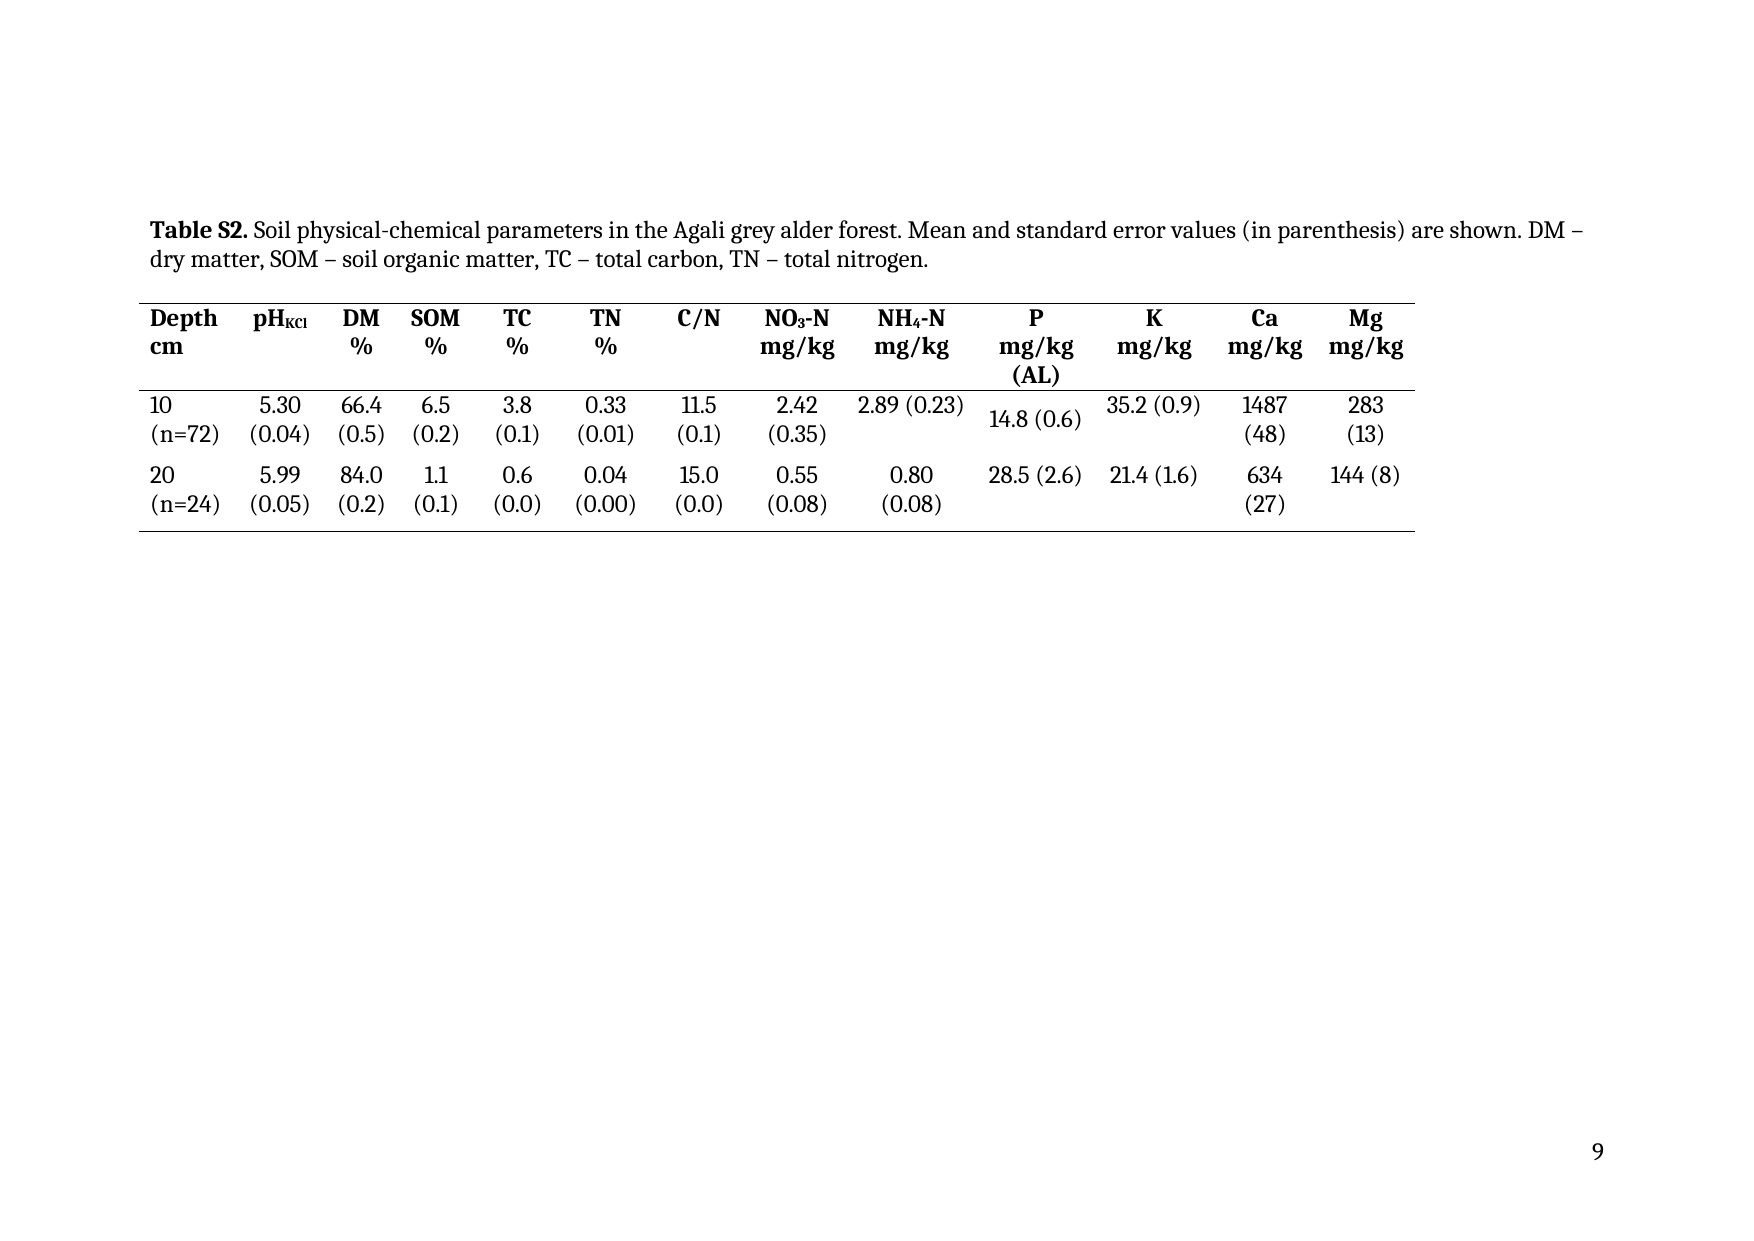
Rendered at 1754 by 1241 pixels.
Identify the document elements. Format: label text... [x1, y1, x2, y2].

table_cell 21.4 (1.6) [1095, 461, 1213, 531]
table_cell 1.1 (0.1) [399, 461, 473, 531]
table_cell 634 (27) [1213, 461, 1317, 531]
table_cell 35.2 (0.9) [1095, 391, 1213, 461]
table_cell 14.8 (0.6) [977, 391, 1095, 461]
table_header TN % [561, 304, 650, 390]
table_header SOM % [399, 304, 473, 390]
table_cell 5.30 (0.04) [236, 391, 324, 461]
table_cell 66.4 (0.5) [324, 391, 399, 461]
table_cell 0.80 (0.08) [846, 461, 977, 531]
table_cell 2.42 (0.35) [748, 391, 846, 461]
table_cell 28.5 (2.6) [977, 461, 1095, 531]
table_cell 0.6 (0.0) [473, 461, 561, 531]
table_cell 11.5 (0.1) [650, 391, 748, 461]
table_cell 283 (13) [1317, 391, 1415, 461]
table_cell 144 (8) [1317, 461, 1415, 531]
table_cell 84.0 (0.2) [324, 461, 399, 531]
table_cell 0.04 (0.00) [561, 461, 650, 531]
table_header P mg/kg (AL) [977, 304, 1095, 390]
table_cell 0.55 (0.08) [748, 461, 846, 531]
table_cell 0.33 (0.01) [561, 391, 650, 461]
table_header DM % [324, 304, 399, 390]
table_header TC % [473, 304, 561, 390]
table_header NO3-N mg/kg [748, 304, 846, 390]
table_header Mg mg/kg [1317, 304, 1415, 390]
text Table S2. Soil physical-chemical parameters in the Agali grey alder forest. Mean and standard error values (in parenthesis) are shown. DM – dry matter, SOM – soil organic matter, TC – total carbon, TN – total nitrogen. [150, 216, 1604, 274]
table_header NH4-N mg/kg [846, 304, 977, 390]
table_cell 5.99 (0.05) [236, 461, 324, 531]
table_cell 20 (n=24) [139, 461, 236, 531]
table_header pHKCl [236, 304, 324, 390]
table_cell 3.8 (0.1) [473, 391, 561, 461]
table_cell 2.89 (0.23) [846, 391, 977, 461]
table_cell 15.0 (0.0) [650, 461, 748, 531]
table_cell 1487 (48) [1213, 391, 1317, 461]
table_header Depth cm [139, 304, 236, 390]
table_cell 10 (n=72) [139, 391, 236, 461]
table_header Ca mg/kg [1213, 304, 1317, 390]
table_cell 6.5 (0.2) [399, 391, 473, 461]
table_header C/N [650, 304, 748, 390]
table_header K mg/kg [1095, 304, 1213, 390]
